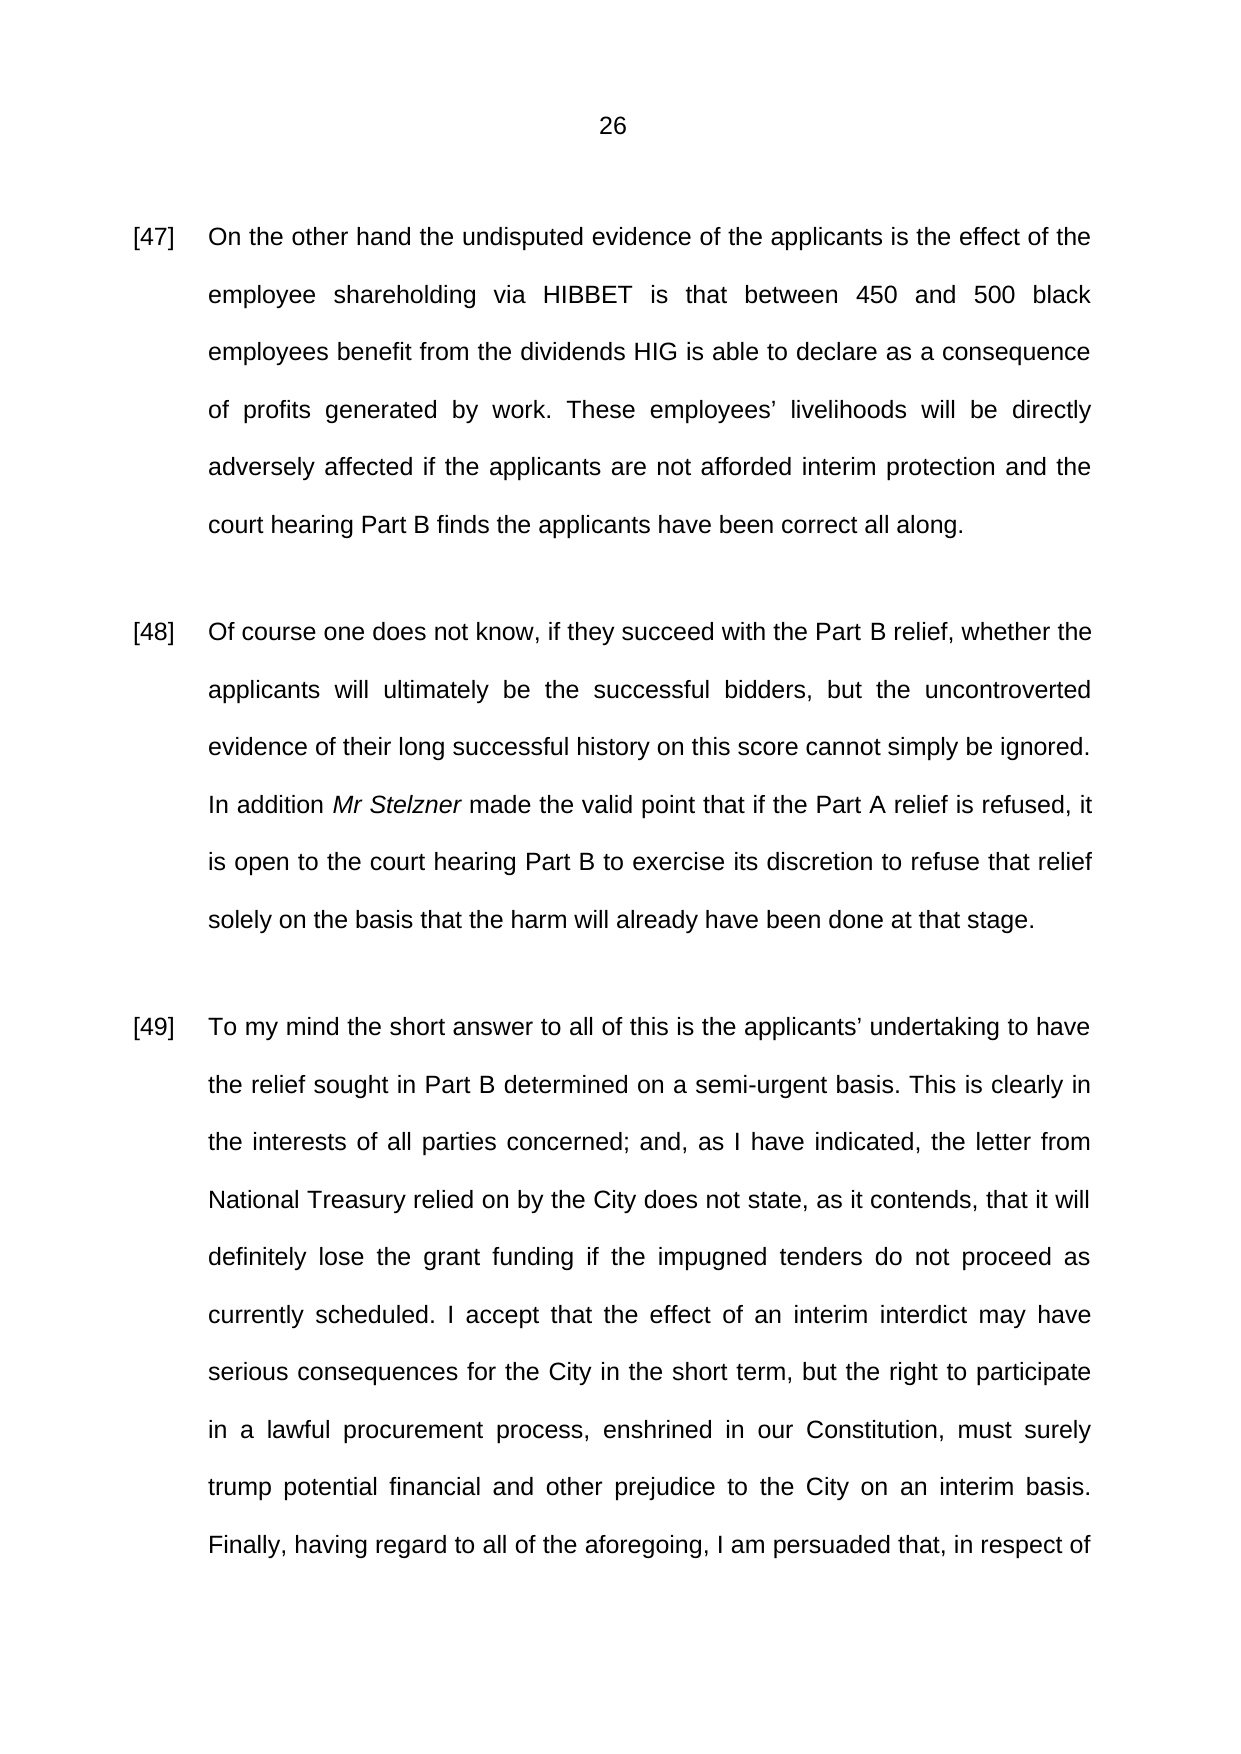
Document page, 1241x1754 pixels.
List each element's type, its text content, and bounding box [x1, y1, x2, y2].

text [47] On the other hand the undisputed evidence of the applicants is the effect of the employee shareholding via HIBBET is that between 450 and 500 black employees benefit from the dividends HIG is able to declare as a consequence of profits generated by work. These employees’ livelihoods will be directly adversely affected if the applicants are not afforded interim protection and the court hearing Part B finds the applicants have been correct all along. [133, 222, 1093, 538]
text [133, 1012, 1093, 1558]
text [48] Of course one does not know, if they succeed with the Part B relief, whether the applicants will ultimately be the successful bidders, but the uncontroverted evidence of their long successful history on this score cannot simply be ignored. In addition Mr Stelzner made the valid point that if the Part A relief is refused, it is open to the court hearing Part B to exercise its discretion to refuse that relief solely on the basis that the harm will already have been done at that stage. [133, 617, 1093, 933]
